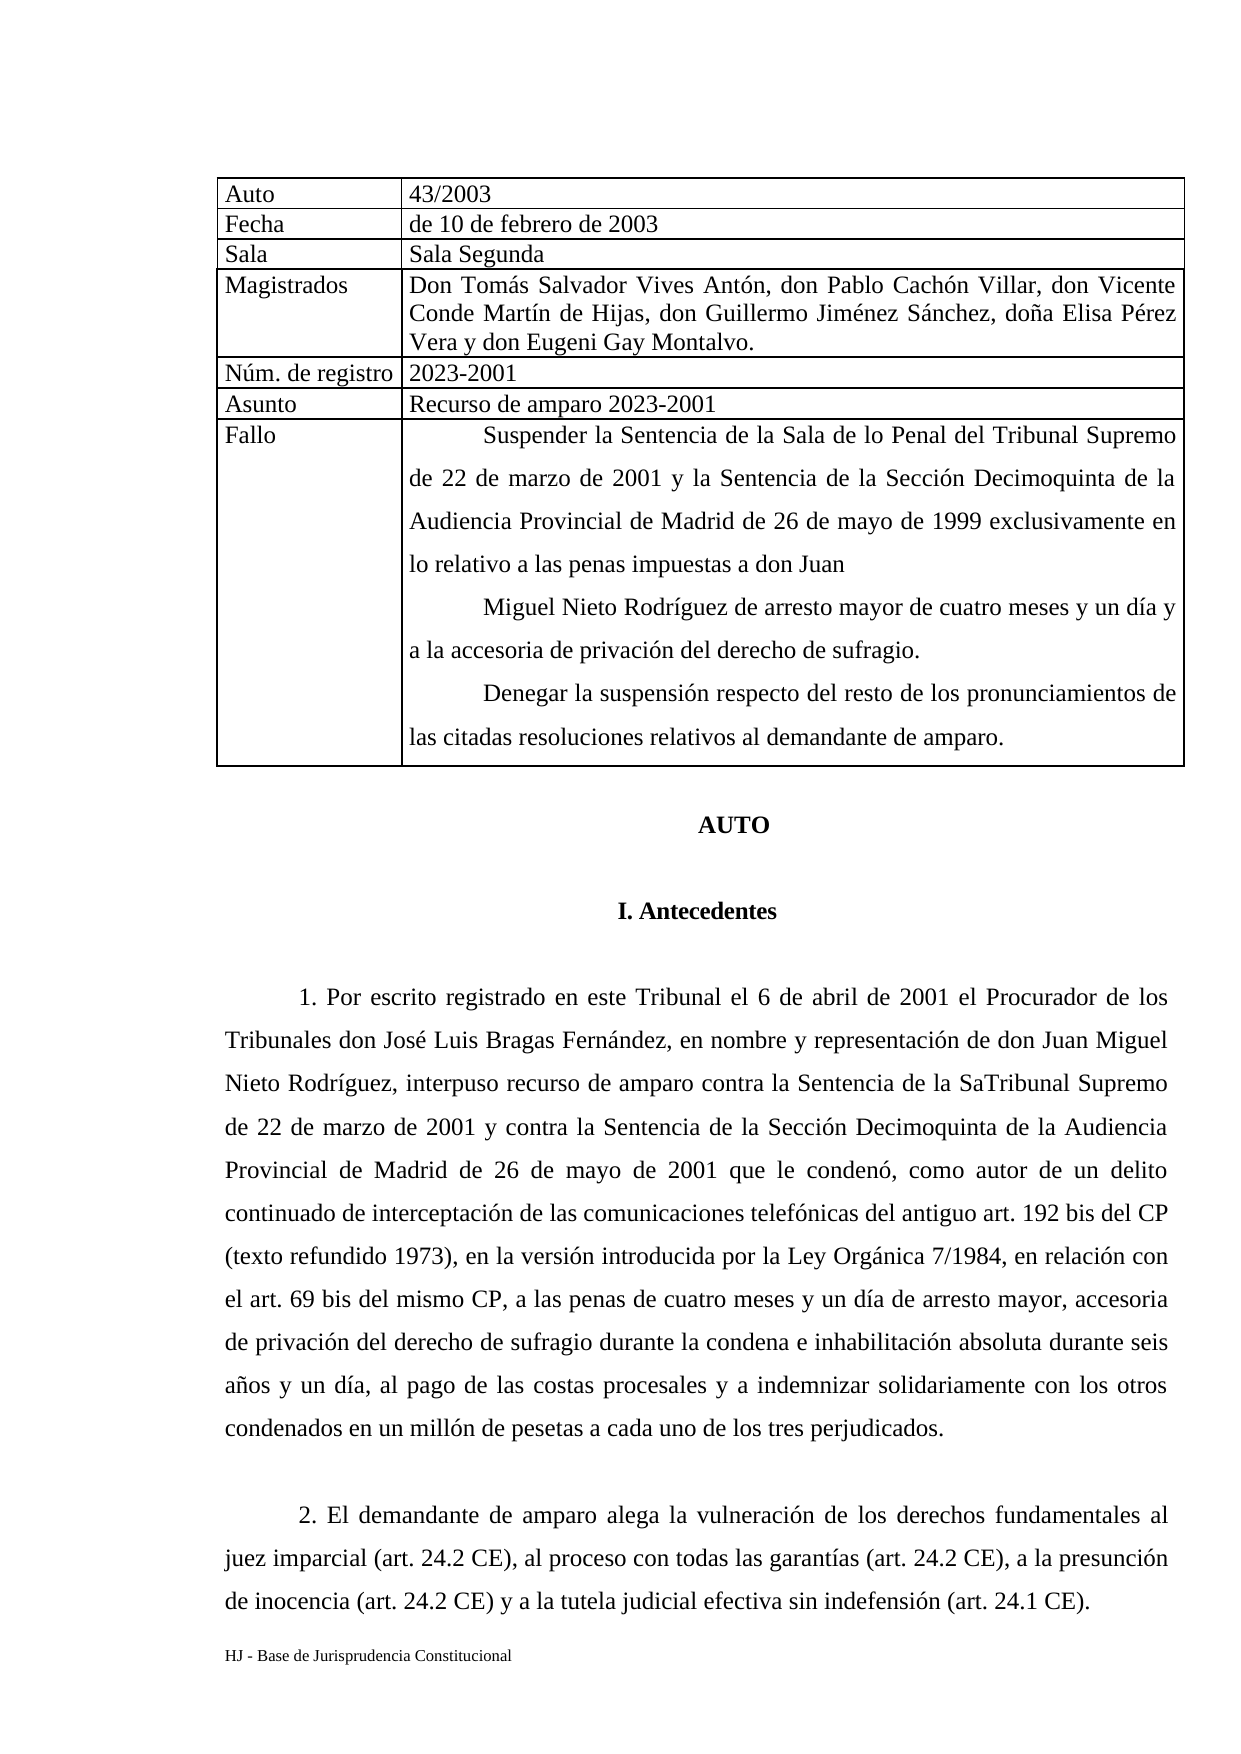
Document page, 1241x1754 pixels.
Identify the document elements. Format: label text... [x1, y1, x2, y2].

table_cell de 10 de febrero de 2003 [402, 209, 1184, 238]
table_cell Sala [218, 240, 401, 268]
table_cell Recurso de amparo 2023-2001 [403, 389, 1183, 418]
table_cell Sala Segunda [402, 240, 1184, 268]
table_cell Don Tomás Salvador Vives Antón, don Pablo Cachón Villar, don Vicente Conde Martín de Hijas, don Guillermo Jiménez Sánchez, doña Elisa Pérez Vera y don Eugeni Gay Montalvo. [403, 270, 1183, 356]
table_cell Suspender la Sentencia de la Sala de lo Penal del Tribunal Supremo de 22 de marzo de 2001 y la Sentencia de la Sección Decimoquinta de la Audiencia Provincial de Madrid de 26 de mayo de 1999 exclusivamente en lo relativo a las penas impuestas a don Juan Miguel Nieto Rodríguez de arresto mayor de cuatro meses y un día y a la accesoria de privación del derecho de sufragio. Denegar la suspensión respecto del resto de los pronunciamientos de las citadas resoluciones relativos al demandante de amparo. [403, 420, 1183, 764]
table_cell 2023-2001 [403, 358, 1183, 387]
table_cell Asunto [218, 389, 401, 418]
text 1. Por escrito registrado en este Tribunal el 6 de abril de 2001 el Procurador de los Tribunales don José Luis Bragas Fernández, en nombre y representación de don Juan Miguel Nieto Rodríguez, interpuso recurso de amparo contra la Sentencia de la SaTribunal Supremo de 22 de marzo de 2001 y contra la Sentencia de la Sección Decimoquinta de la Audiencia Provincial de Madrid de 26 de mayo de 2001 que le condenó, como autor de un delito continuado de interceptación de las comunicaciones telefónicas del antiguo art. 192 bis del CP (texto refundido 1973), en la versión introducida por la Ley Orgánica 7/1984, en relación con el art. 69 bis del mismo CP, a las penas de cuatro meses y un día de arresto mayor, accesoria de privación del derecho de sufragio durante la condena e inhabilitación absoluta durante seis años y un día, al pago de las costas procesales y a indemnizar solidariamente con los otros condenados en un millón de pesetas a cada uno de los tres perjudicados. [224, 982, 1169, 1442]
text 2. El demandante de amparo alega la vulneración de los derechos fundamentales al juez imparcial (art. 24.2 CE), al proceso con todas las garantías (art. 24.2 CE), a la presunción de inocencia (art. 24.2 CE) y a la tutela judicial efectiva sin indefensión (art. 24.1 CE). [224, 1500, 1169, 1615]
table_cell Magistrados [218, 270, 401, 356]
text AUTO [224, 810, 1169, 838]
table_header Auto [218, 179, 401, 207]
table_cell Fecha [218, 209, 401, 238]
table_cell Núm. de registro [218, 358, 401, 387]
table_header 43/2003 [402, 179, 1184, 207]
table_cell Fallo [218, 420, 401, 764]
text I. Antecedentes [224, 896, 1169, 925]
